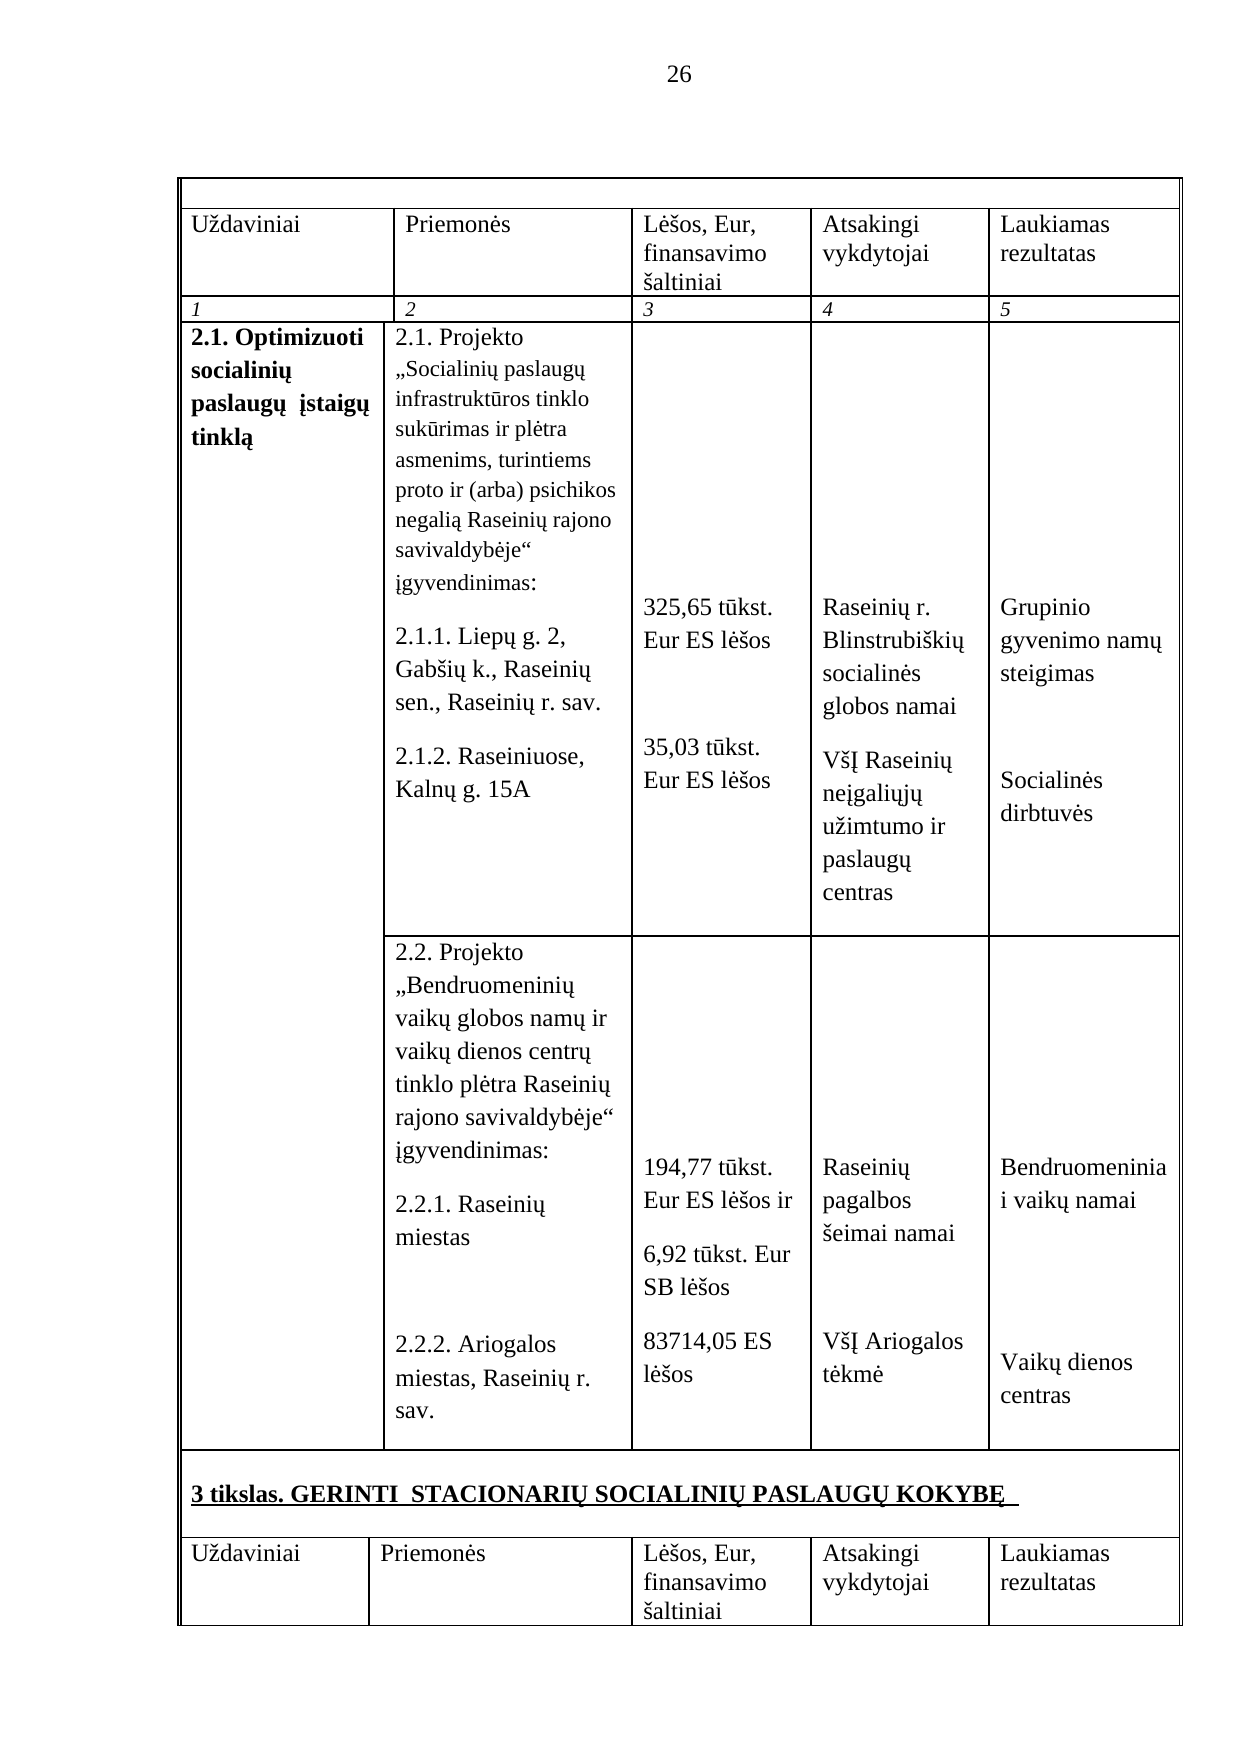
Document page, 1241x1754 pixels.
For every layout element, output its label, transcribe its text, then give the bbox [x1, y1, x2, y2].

table_cell Atsakingi vykdytojai [812, 1538, 988, 1625]
table_cell Laukiamas rezultatas [990, 209, 1179, 295]
table_cell 5 [990, 297, 1179, 321]
table_cell 4 [812, 297, 988, 321]
table_cell Raseinių r. Blinstrubiškių socialinės globos namai VšĮ Raseinių neįgaliųjų užimtumo ir paslaugų centras [812, 323, 988, 935]
table_cell 2 [395, 297, 631, 321]
table_cell 2.1. Projekto „Socialinių paslaugų infrastruktūros tinklo sukūrimas ir plėtra asmenims, turintiems proto ir (arba) psichikos negalią Raseinių rajono savivaldybėje“ įgyvendinimas: 2.1.1. Liepų g. 2, Gabšių k., Raseinių sen., Raseinių r. sav. 2.1.2. Raseiniuose, Kalnų g. 15A [385, 323, 631, 935]
table_cell 3 [633, 297, 810, 321]
table_cell 194,77 tūkst. Eur ES lėšos ir 6,92 tūkst. Eur SB lėšos 83714,05 ES lėšos [633, 937, 810, 1449]
table_cell Laukiamas rezultatas [990, 1538, 1179, 1625]
table_cell Uždaviniai [182, 1538, 368, 1625]
table_cell 2.1. Optimizuoti socialinių paslaugų įstaigų tinklą [182, 323, 383, 1449]
table_cell 325,65 tūkst. Eur ES lėšos 35,03 tūkst. Eur ES lėšos [633, 323, 810, 935]
table_cell Priemonės [395, 209, 631, 295]
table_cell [182, 179, 1179, 207]
table_cell Priemonės [370, 1538, 631, 1625]
table_cell Lėšos, Eur, finansavimo šaltiniai [633, 1538, 810, 1625]
table_cell Bendruomeniniai vaikų namai Vaikų dienos centras [990, 937, 1179, 1449]
table_cell Lėšos, Eur, finansavimo šaltiniai [633, 209, 810, 295]
table_cell Grupinio gyvenimo namų steigimas Socialinės dirbtuvės [990, 323, 1179, 935]
table_cell 1 [182, 297, 393, 321]
table_cell 2.2. Projekto „Bendruomeninių vaikų globos namų ir vaikų dienos centrų tinklo plėtra Raseinių rajono savivaldybėje“ įgyvendinimas: 2.2.1. Raseinių miestas 2.2.2. Ariogalos miestas, Raseinių r. sav. [385, 937, 631, 1449]
table_cell Atsakingi vykdytojai [812, 209, 988, 295]
table_cell Uždaviniai [182, 209, 393, 295]
table_cell Raseinių pagalbos šeimai namai VšĮ Ariogalos tėkmė [812, 937, 988, 1449]
table_cell 3 tikslas. GERINTI STACIONARIŲ SOCIALINIŲ PASLAUGŲ KOKYBĘ [182, 1451, 1179, 1537]
